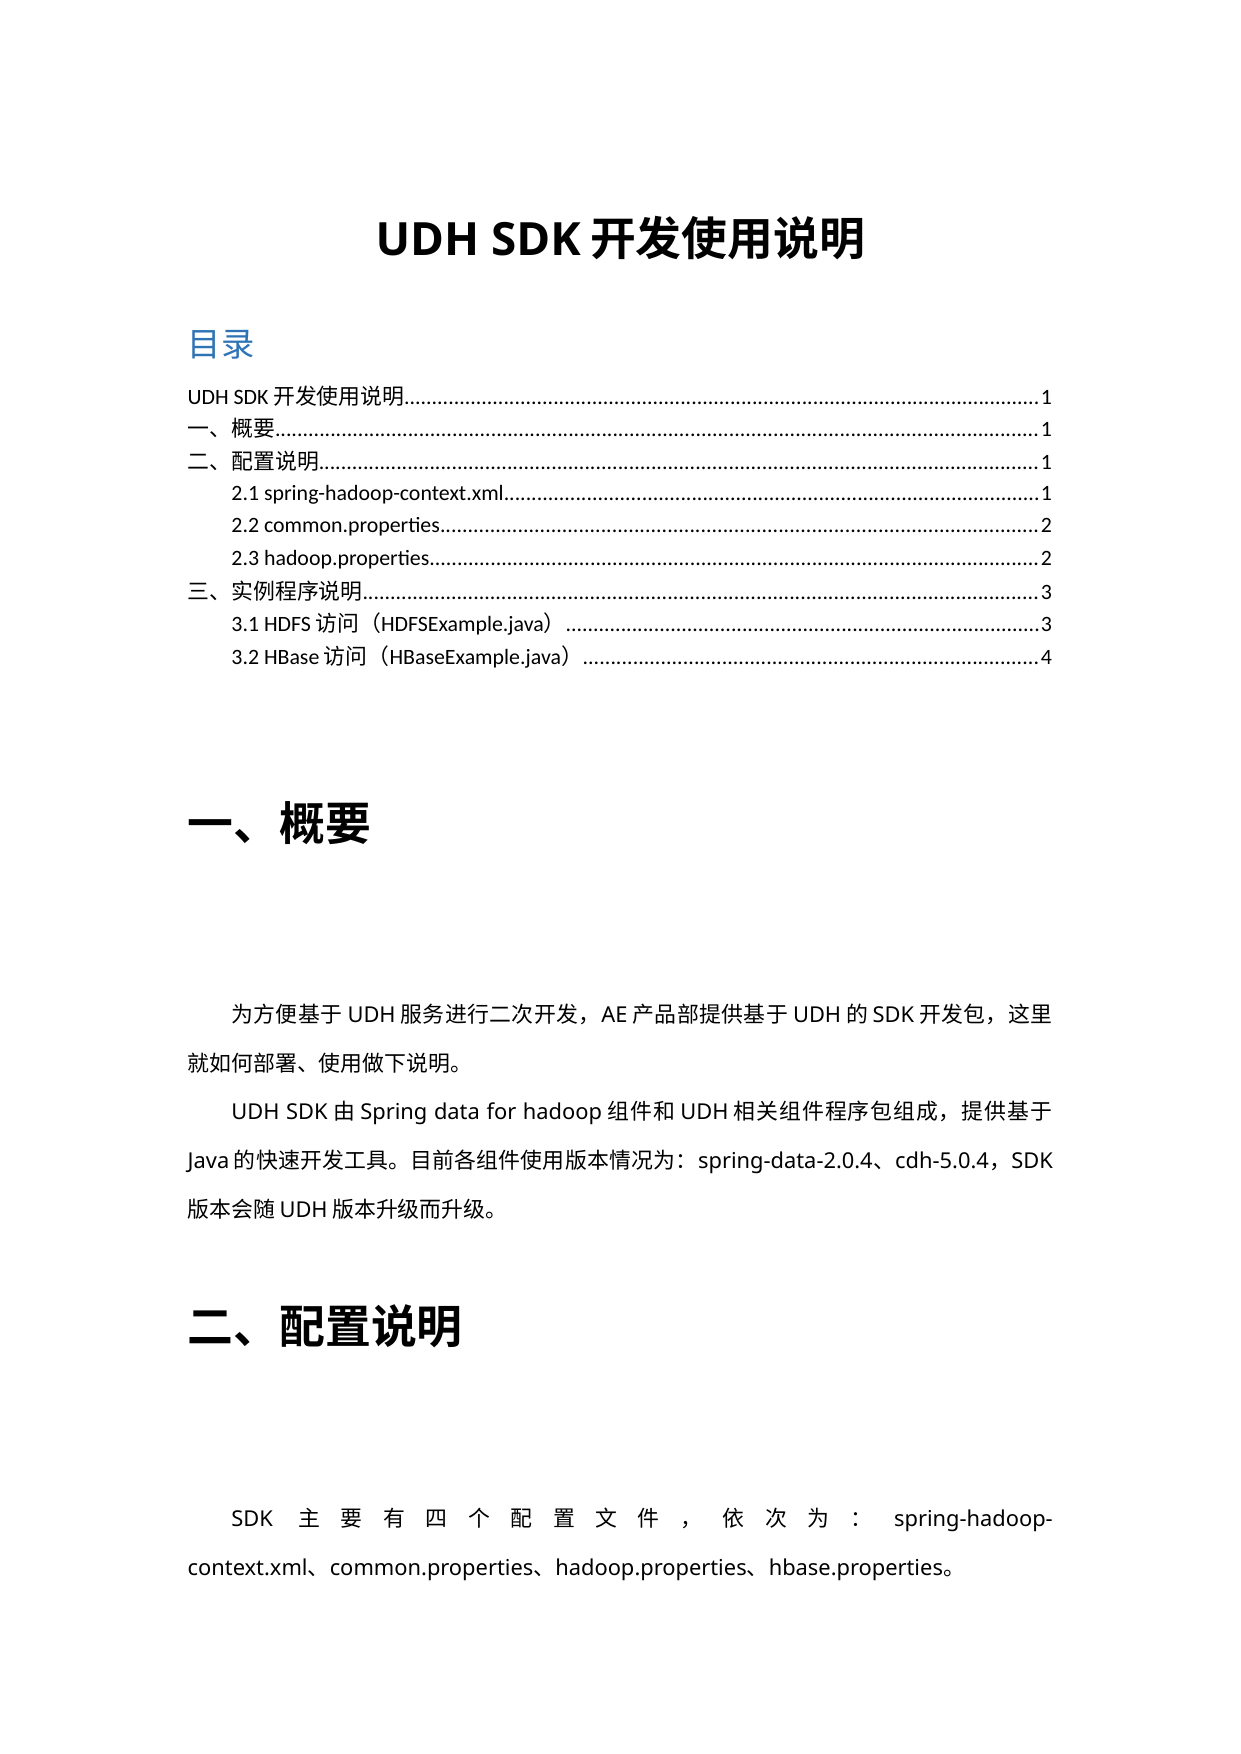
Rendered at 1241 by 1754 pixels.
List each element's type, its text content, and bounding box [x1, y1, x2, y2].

text 为方便基于UDH服务进行二次开发，AE产品部提供基于UDH的SDK开发包，这里就如何部署、使用做下说明。 [187, 997, 1053, 1078]
title UDH SDK开发使用说明 [187, 187, 1053, 284]
subtitle 一、概要 [187, 771, 1053, 869]
text UDH SDK由Spring data for hadoop组件和UDH相关组件程序包组成，提供基于Java的快速开发工具。目前各组件使用版本情况为：spring-data-2.0.4、cdh-5.0.4，SDK版本会随UDH版本升级而升级。 [187, 1094, 1053, 1224]
text SDK主要有四个配置文件，依次为：spring-hadoop-context.xml、common.properties、hadoop.properties、hbase.properties。 [187, 1500, 1053, 1582]
subtitle 二、配置说明 [187, 1275, 1053, 1372]
